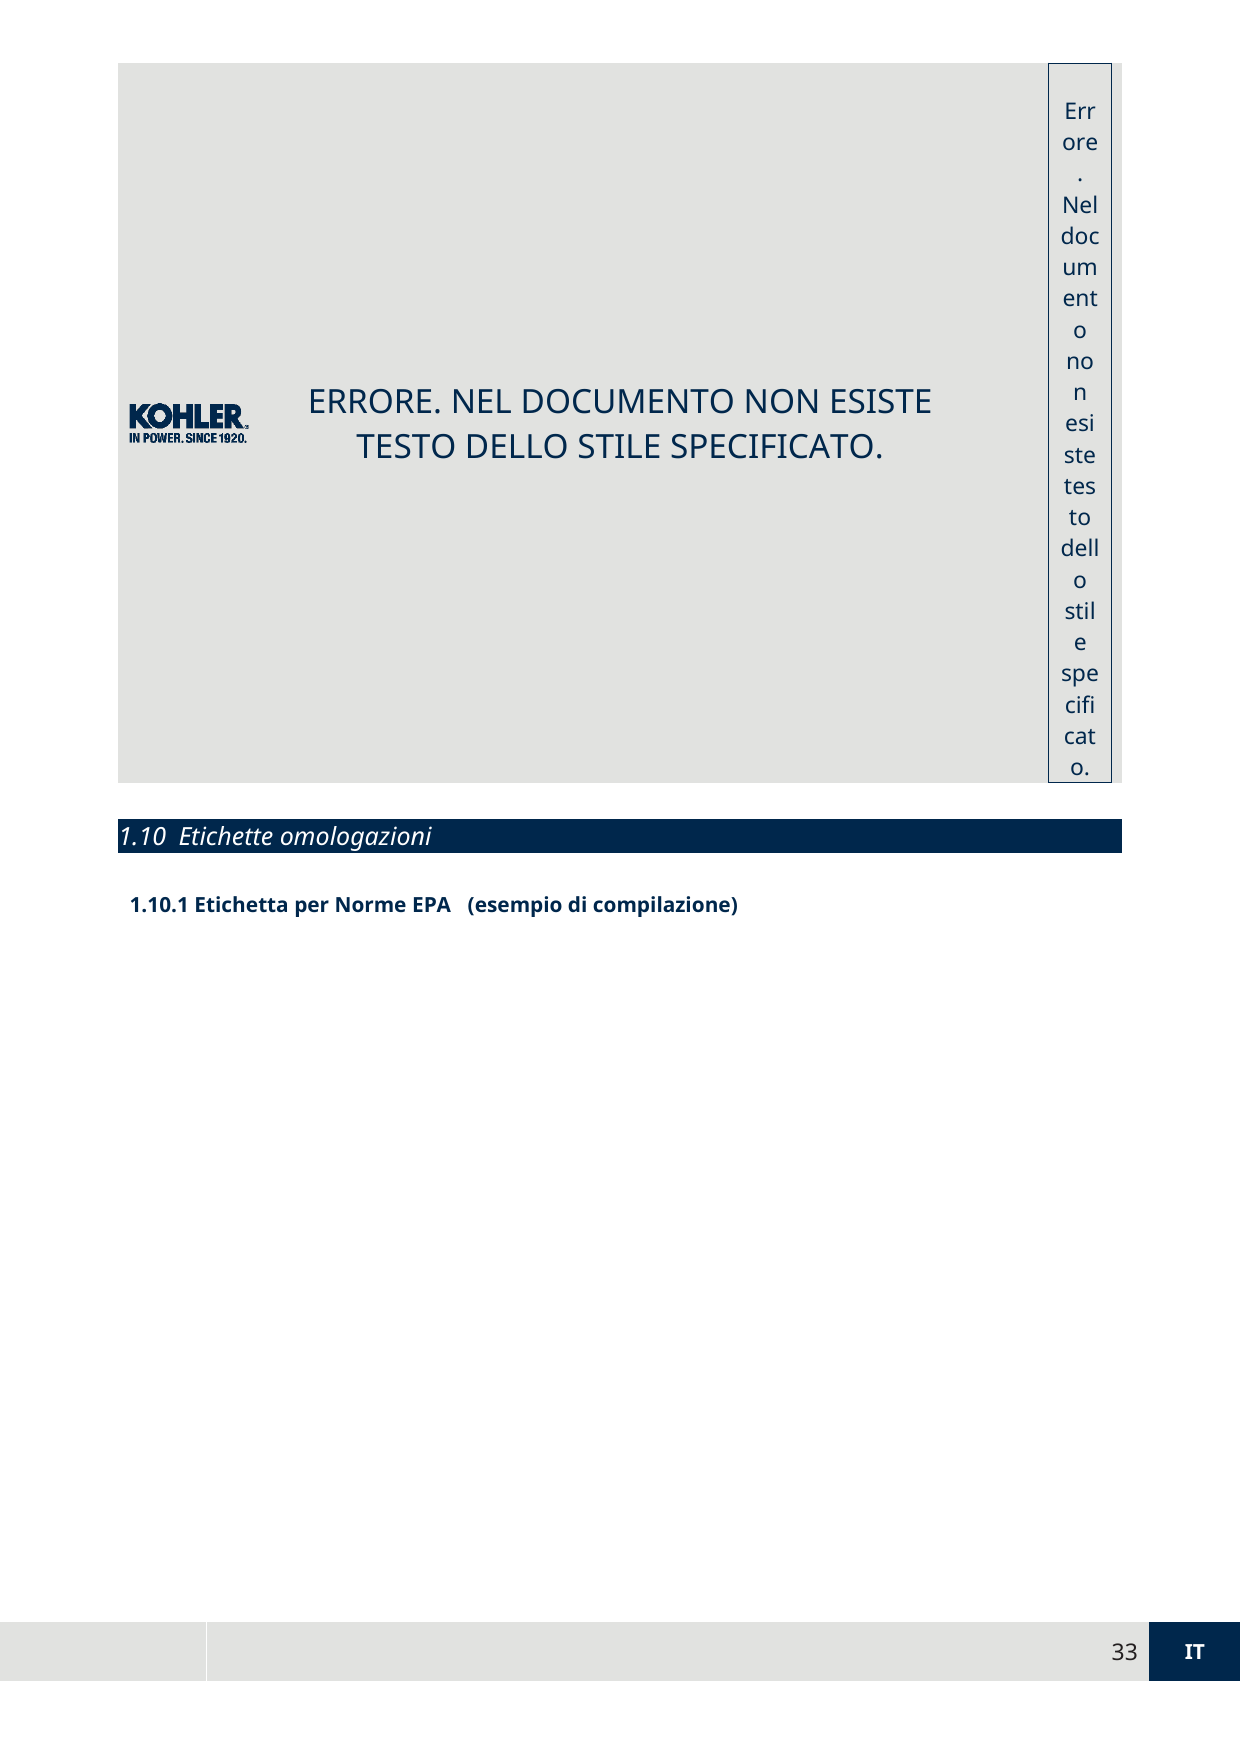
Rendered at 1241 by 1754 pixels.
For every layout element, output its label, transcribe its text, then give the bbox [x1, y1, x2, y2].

subtitle Etichette omologazioni [118, 819, 1122, 853]
table_header 1.10.1 Etichetta per Norme EPA (esempio di compilazione) 1.10.2 Etichetta per Norme Cina (esempio di compilazione) 1.10.3 Etichetta per Norme Corea (esempio di compilazione) [118, 872, 1122, 1000]
picture [129, 403, 249, 443]
